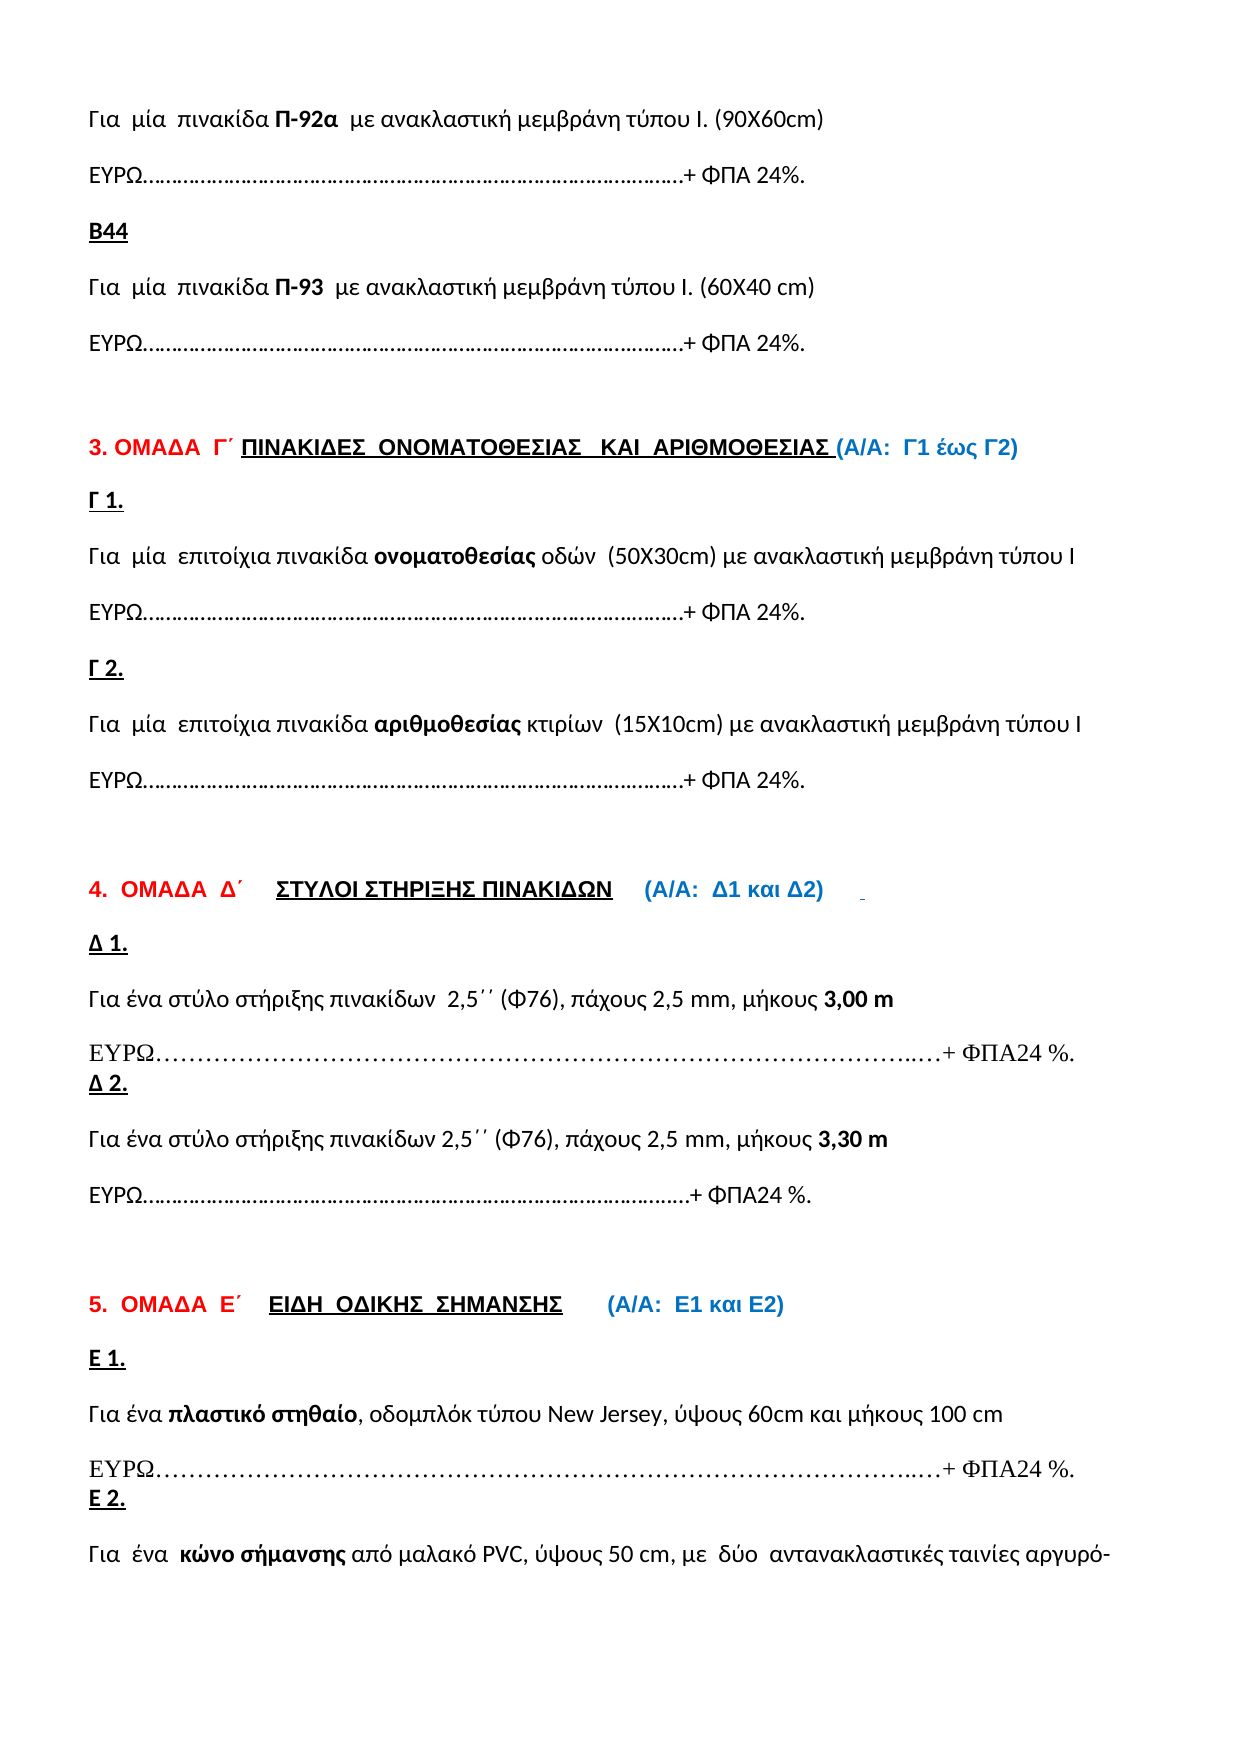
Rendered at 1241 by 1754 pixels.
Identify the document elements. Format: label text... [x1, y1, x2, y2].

text Για ένα πλαστικό στηθαίο, οδομπλόκ τύπου New Jersey, ύψους 60cm και μήκους 100 cm [89, 1398, 1137, 1428]
text ΕΥΡΩ………………………………………………………………………….………+ ΦΠΑ 24%. [89, 596, 1137, 627]
text Για μία πινακίδα Π-93 με ανακλαστική μεμβράνη τύπου Ι. (60X40 cm) [89, 271, 1137, 301]
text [89, 327, 1137, 357]
text Για ένα στύλο στήριξης πινακίδων 2,5΄΄ (Φ76), πάχους 2,5 mm, μήκους 3,30 m [89, 1123, 1137, 1154]
text B44 [89, 215, 1137, 246]
text Ε 2. [89, 1482, 1137, 1513]
text 5. ΟΜΑΔΑ Ε΄ ΕΙΔΗ ΟΔΙΚΗΣ ΣΗΜΑΝΣΗΣ (Α/Α: Ε1 και Ε2) [89, 1291, 1137, 1317]
text ΕΥΡΩ………………………………………………………………………………..…+ ΦΠΑ24 %. [89, 1179, 1137, 1209]
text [89, 159, 1137, 190]
text Ε 1. [89, 1342, 1137, 1372]
text Για ένα κώνο σήμανσης από μαλακό PVC, ύψους 50 cm, με δύο αντανακλαστικές ταινίες αργυρό- [89, 1538, 1137, 1569]
text ΕΥΡΩ………………………………………………………………………………..…+ ΦΠΑ24 %. [89, 1454, 1137, 1482]
text ΕΥΡΩ………………………………………………………………………………..…+ ΦΠΑ24 %. [89, 1038, 1137, 1067]
text Δ 1. [89, 927, 1137, 957]
text Δ 2. [89, 1067, 1137, 1098]
text Γ 1. [89, 485, 1137, 515]
text Γ 2. [89, 652, 1137, 683]
text 3. ΟΜΑΔΑ Γ΄ ΠΙΝΑΚΙΔΕΣ ΟΝΟΜΑΤΟΘΕΣΙΑΣ ΚΑΙ ΑΡΙΘΜΟΘΕΣΙΑΣ (Α/Α: Γ1 έως Γ2) [89, 434, 1137, 460]
text Για μία επιτοίχια πινακίδα αριθμοθεσίας κτιρίων (15X10cm) με ανακλαστική μεμβράνη τύπου Ι [89, 708, 1137, 738]
text Για μία πινακίδα Π-92α με ανακλαστική μεμβράνη τύπου Ι. (90X60cm) [89, 103, 1137, 134]
text 4. ΟΜΑΔΑ Δ΄ ΣΤΥΛΟΙ ΣΤΗΡΙΞΗΣ ΠΙΝΑΚΙΔΩΝ (Α/Α: Δ1 και Δ2) [89, 876, 1137, 902]
text ΕΥΡΩ………………………………………………………………………….………+ ΦΠΑ 24%. [89, 764, 1137, 794]
text Για μία επιτοίχια πινακίδα ονοματοθεσίας οδών (50X30cm) με ανακλαστική μεμβράνη τύπου Ι [89, 541, 1137, 571]
text Για ένα στύλο στήριξης πινακίδων 2,5΄΄ (Φ76), πάχους 2,5 mm, μήκους 3,00 m [89, 983, 1137, 1013]
